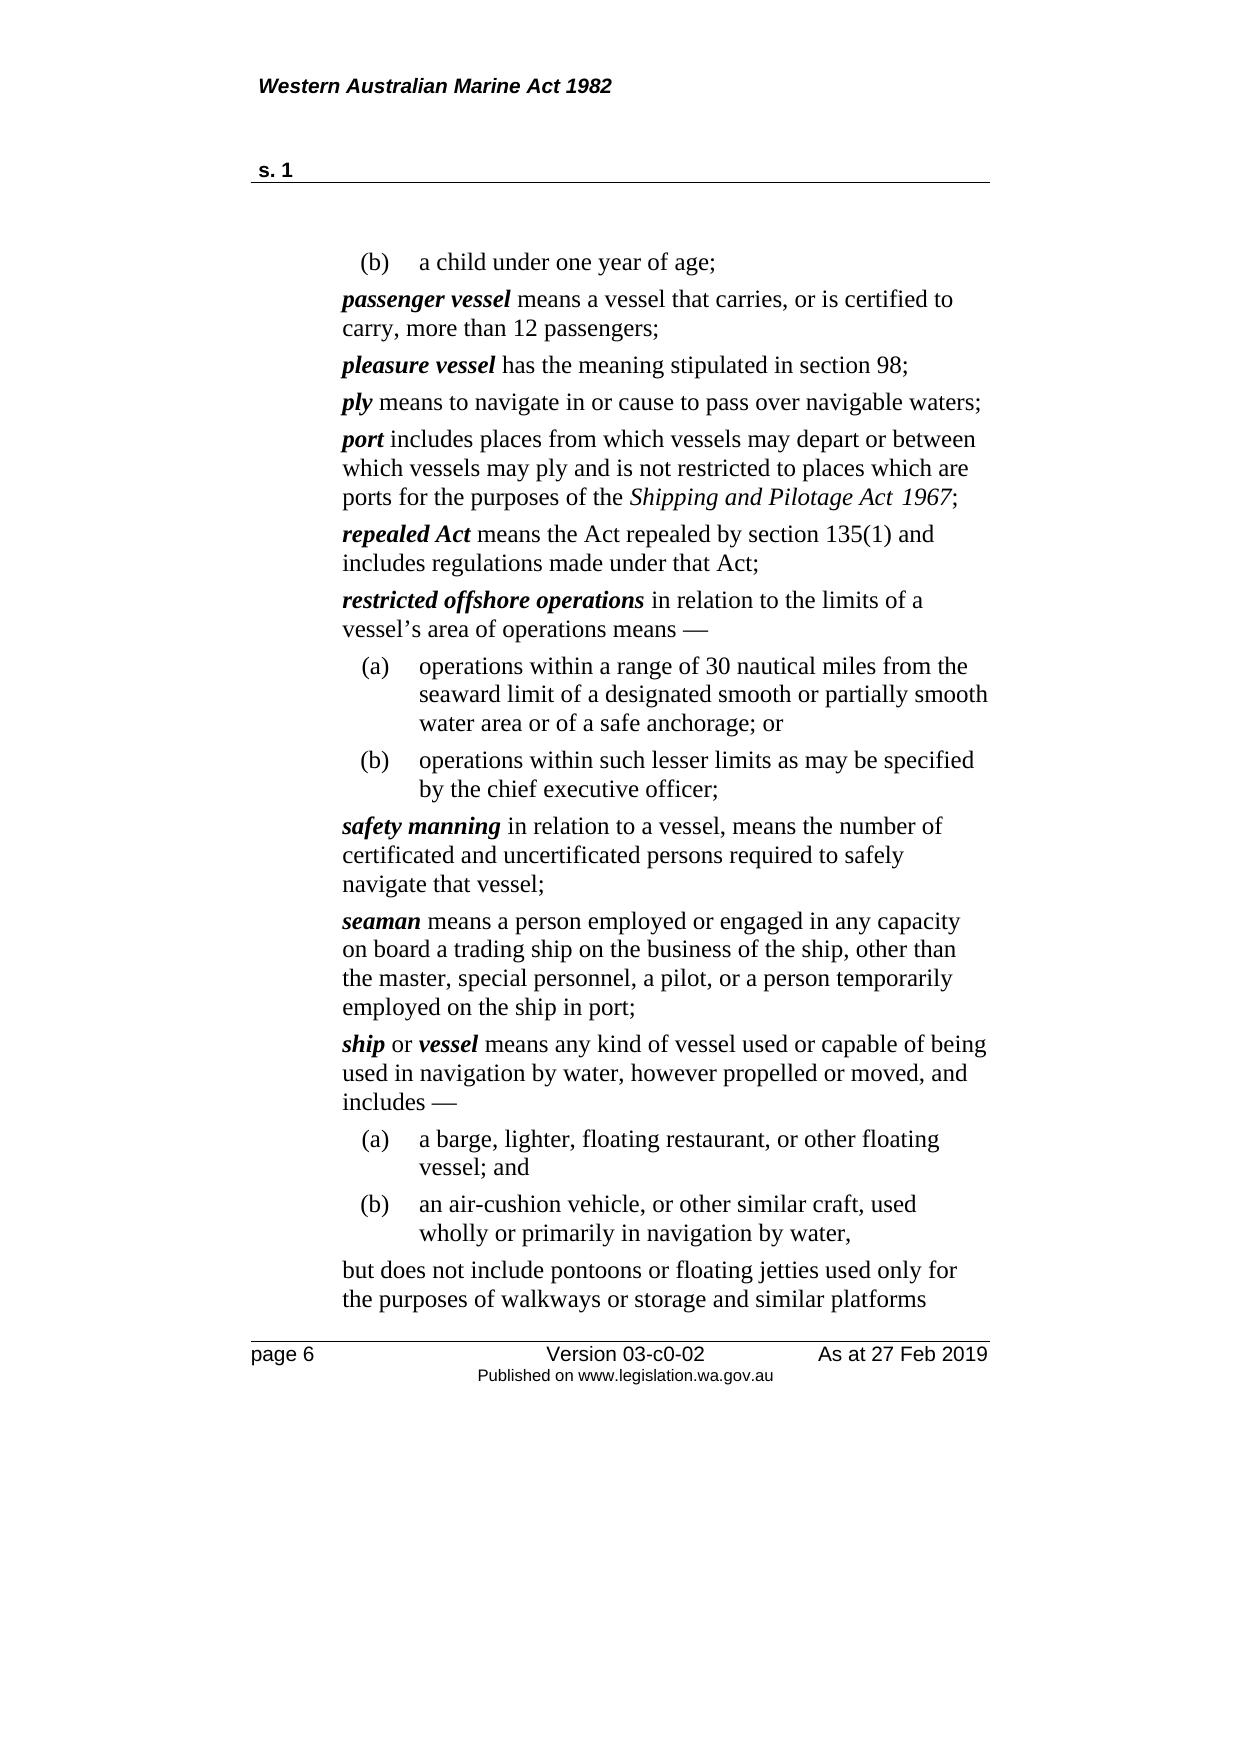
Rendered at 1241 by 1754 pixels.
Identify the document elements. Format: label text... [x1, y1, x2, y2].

text ship or vessel means any kind of vessel used or capable of being used in navigation by water, however propelled or moved, and includes — [251, 1029, 990, 1115]
text passenger vessel means a vessel that carries, or is certified to carry, more than 12 passengers; [251, 284, 990, 342]
text restricted offshore operations in relation to the limits of a vessel’s area of operations means — [251, 585, 990, 642]
text safety manning in relation to a vessel, means the number of certificated and uncertificated persons required to safely navigate that vessel; [251, 811, 990, 897]
text pleasure vessel has the meaning stipulated in section 98; [251, 350, 990, 379]
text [251, 1255, 990, 1313]
text (b) a child under one year of age; [251, 247, 990, 276]
text seaman means a person employed or engaged in any capacity on board a trading ship on the business of the ship, other than the master, special personnel, a pilot, or a person temporarily employed on the ship in port; [251, 906, 990, 1021]
text (b) operations within such lesser limits as may be specified by the chief executive officer; [251, 745, 990, 803]
text repealed Act means the Act repealed by section 135(1) and includes regulations made under that Act; [251, 519, 990, 577]
text ply means to navigate in or cause to pass over navigable waters; [251, 387, 990, 416]
text port includes places from which vessels may depart or between which vessels may ply and is not restricted to places which are ports for the purposes of the Shipping and Pilotage Act 1967; [251, 424, 990, 511]
text (a) a barge, lighter, floating restaurant, or other floating vessel; and [251, 1124, 990, 1181]
text (b) an air-cushion vehicle, or other similar craft, used wholly or primarily in navigation by water, [251, 1189, 990, 1247]
text (a) operations within a range of 30 nautical miles from the seaward limit of a designated smooth or partially smooth water area or of a safe anchorage; or [251, 651, 990, 737]
